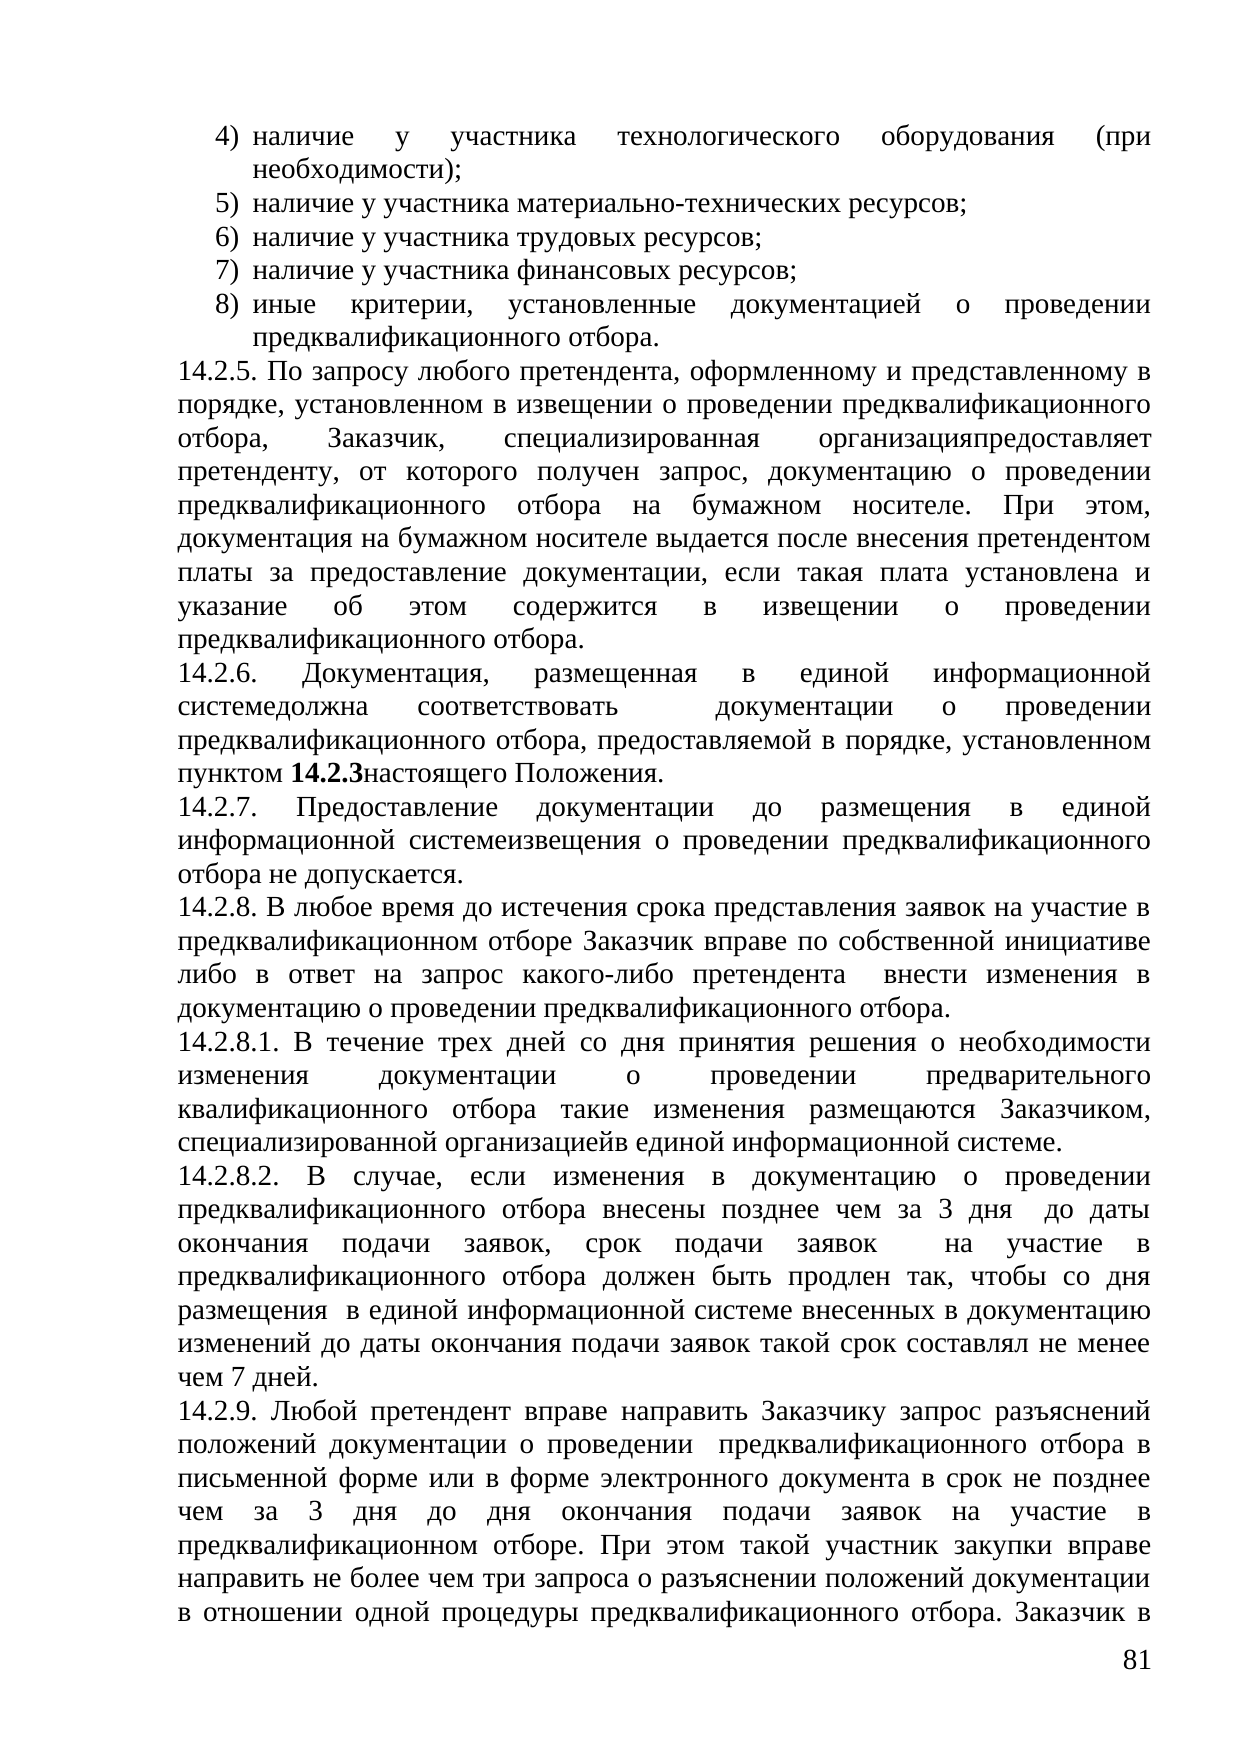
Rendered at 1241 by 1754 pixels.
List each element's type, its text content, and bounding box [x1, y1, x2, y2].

text 14.2.8. В любое время до истечения срока представления заявок на участие в предквалификационном отборе Заказчик вправе по собственной инициативе либо в ответ на запрос какого-либо претендента внести изменения в документацию о проведении предквалификационного отбора. [177, 889, 1152, 1024]
list иные критерии, установленные документацией о проведении предквалификационного отбора. [215, 286, 1152, 353]
text 14.2.5. По запросу любого претендента, оформленному и представленному в порядке, установленном в извещении о проведении предквалификационного отбора, Заказчик, специализированная организацияпредоставляет претенденту, от которого получен запрос, документацию о проведении предквалификационного отбора на бумажном носителе. При этом, документация на бумажном носителе выдается после внесения претендентом платы за предоставление документации, если такая плата установлена и указание об этом содержится в извещении о проведении предквалификационного отбора. [177, 353, 1152, 655]
list наличие у участника материально-технических ресурсов; [215, 185, 1152, 219]
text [177, 1393, 1152, 1627]
list наличие у участника технологического оборудования (при необходимости); [215, 118, 1152, 185]
text 14.2.8.1. В течение трех дней со дня принятия решения о необходимости изменения документации о проведении предварительного квалификационного отбора такие изменения размещаются Заказчиком, специализированной организациейв единой информационной системе. [177, 1024, 1152, 1158]
text 14.2.8.2. В случае, если изменения в документацию о проведении предквалификационного отбора внесены позднее чем за 3 дня до даты окончания подачи заявок, срок подачи заявок на участие в предквалификационного отбора должен быть продлен так, чтобы со дня размещения в единой информационной системе внесенных в документацию изменений до даты окончания подачи заявок такой срок составлял не менее чем 7 дней. [177, 1158, 1152, 1393]
text 14.2.7. Предоставление документации до размещения в единой информационной системеизвещения о проведении предквалификационного отбора не допускается. [177, 789, 1152, 889]
text 14.2.6. Документация, размещенная в единой информационной системедолжна соответствовать документации о проведении предквалификационного отбора, предоставляемой в порядке, установленном пунктом 14.2.3настоящего Положения. [177, 655, 1152, 789]
list наличие у участника трудовых ресурсов; [215, 219, 1152, 252]
list наличие у участника финансовых ресурсов; [215, 252, 1152, 286]
